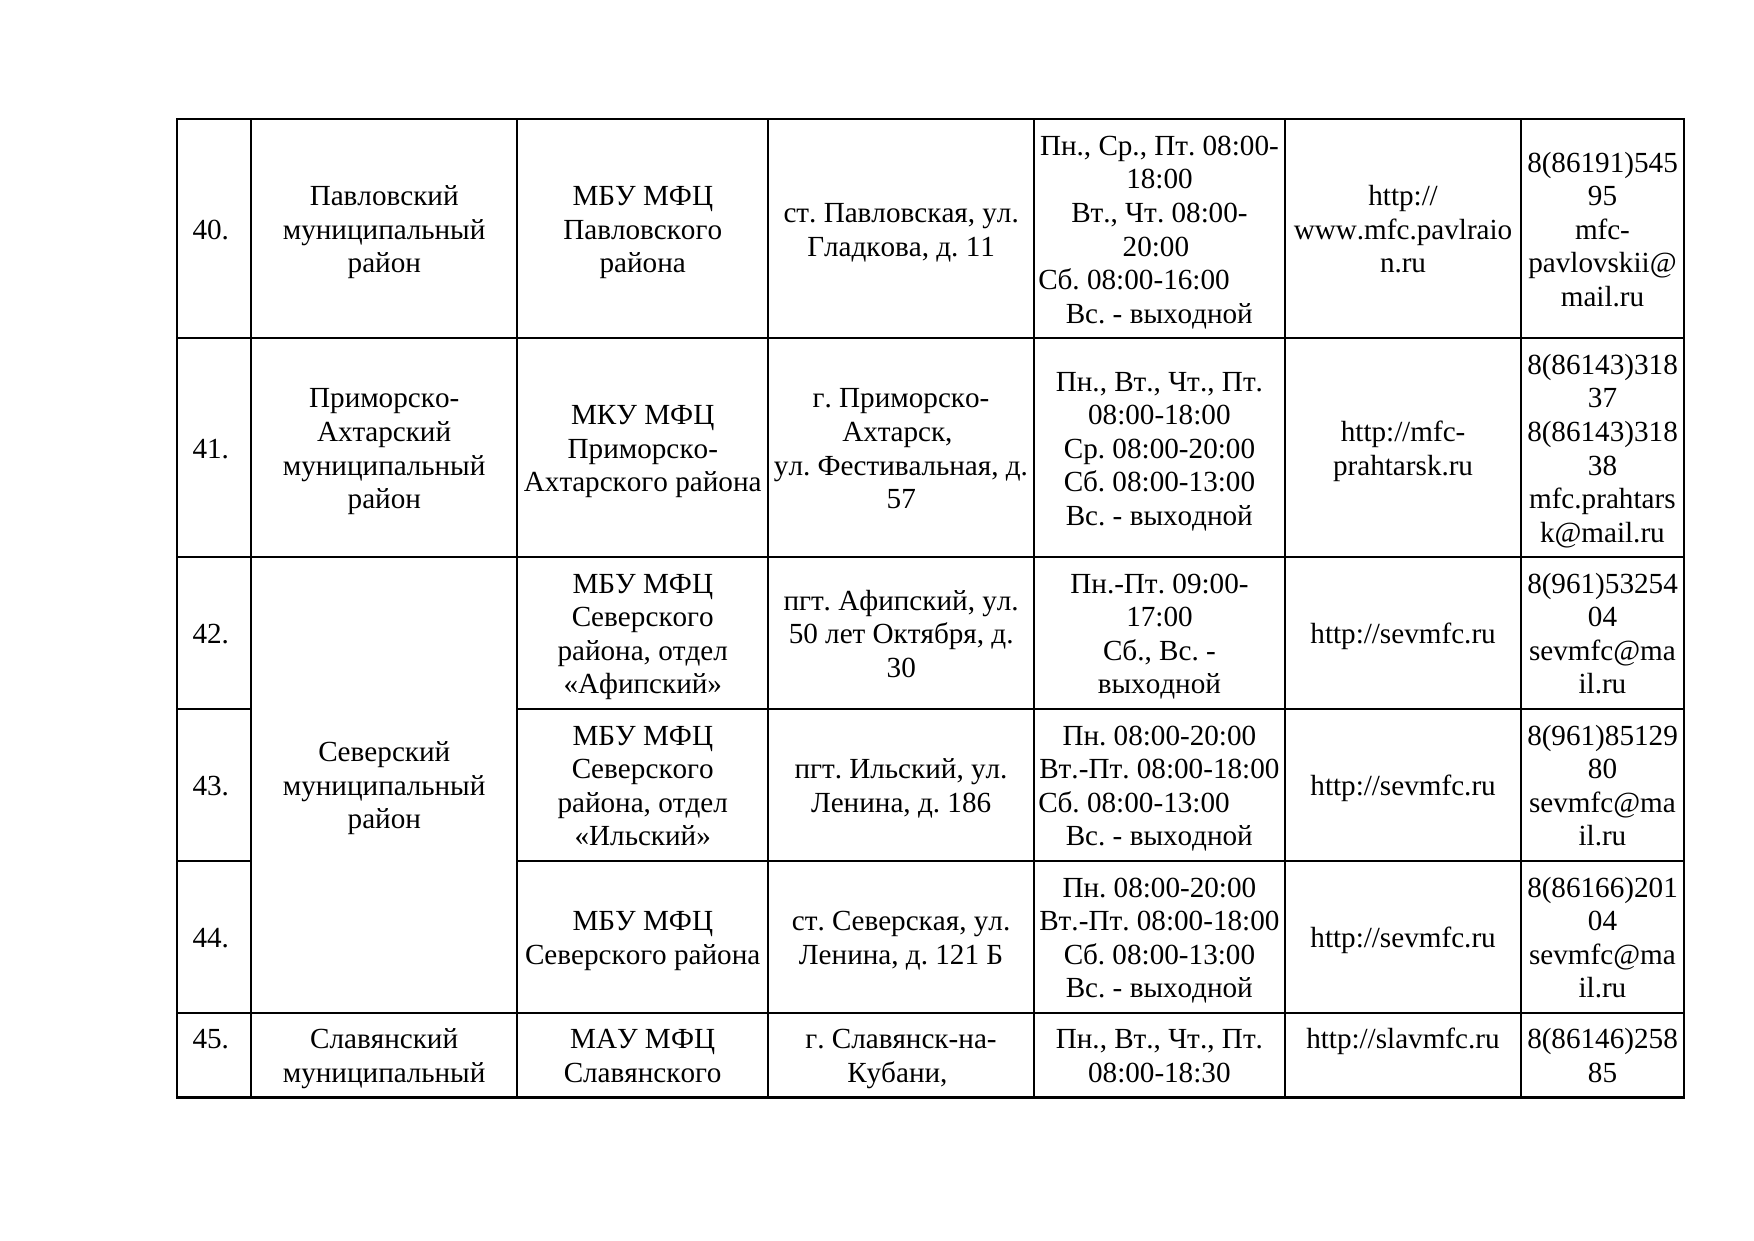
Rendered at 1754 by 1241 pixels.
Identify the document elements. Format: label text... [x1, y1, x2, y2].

table_cell http://sevmfc.ru [1286, 862, 1520, 1012]
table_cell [769, 1014, 1033, 1096]
table_cell 8(86143)31837 8(86143)31838 mfс.prаhtаrsk@mаil.ru [1522, 339, 1683, 556]
table_cell МБУ МФЦ Северского района, отдел «Афипский» [518, 558, 767, 708]
table_cell http://slavmfc.ru [1286, 1014, 1520, 1096]
table_cell МБУ МФЦ Северского района, отдел «Ильский» [518, 710, 767, 860]
table_cell http://www.mfc.pavlraion.ru [1286, 120, 1520, 337]
table_cell [178, 862, 250, 1012]
table_cell http://sevmfc.ru [1286, 710, 1520, 860]
table_cell Пн. 08:00-20:00 Вт.-Пт. 08:00-18:00 Сб. 08:00-13:00 Вс. - выходной [1035, 710, 1284, 860]
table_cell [518, 1014, 767, 1096]
table_cell [178, 558, 250, 708]
table_cell http://sevmfc.ru [1286, 558, 1520, 708]
table_cell пгт. Ильский, ул. Ленина, д. 186 [769, 710, 1033, 860]
table_cell Северский муниципальный район [252, 558, 516, 1012]
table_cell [1035, 1014, 1284, 1096]
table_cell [252, 1014, 516, 1096]
table_cell Павловский муниципальный район [252, 120, 516, 337]
table_cell http://mfc-prahtarsk.ru [1286, 339, 1520, 556]
table_cell 8(86191)54595 mfc-pavlovskii@mail.ru [1522, 120, 1683, 337]
table_cell пгт. Афипский, ул. 50 лет Октября, д. 30 [769, 558, 1033, 708]
table_cell МБУ МФЦ Северского района [518, 862, 767, 1012]
table_cell МБУ МФЦ Павловского района [518, 120, 767, 337]
table_cell [178, 339, 250, 556]
table_cell 8(961)5325404 sevmfc@mail.ru [1522, 558, 1683, 708]
table_cell ст. Павловская, ул. Гладкова, д. 11 [769, 120, 1033, 337]
table_cell [178, 120, 250, 337]
table_cell Пн., Ср., Пт. 08:00-18:00 Вт., Чт. 08:00-20:00 Сб. 08:00-16:00 Вс. - выходной [1035, 120, 1284, 337]
table_cell ст. Северская, ул. Ленина, д. 121 Б [769, 862, 1033, 1012]
table_cell г. Приморско-Ахтарск, ул. Фестивальная, д. 57 [769, 339, 1033, 556]
table_cell [178, 710, 250, 860]
table_cell Пн. 08:00-20:00 Вт.-Пт. 08:00-18:00 Сб. 08:00-13:00 Вс. - выходной [1035, 862, 1284, 1012]
table_cell 8(961)8512980 sevmfc@mail.ru [1522, 710, 1683, 860]
table_cell Приморско-Ахтарский муниципальный район [252, 339, 516, 556]
table_cell [178, 1014, 250, 1096]
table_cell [1522, 1014, 1683, 1096]
table_cell МКУ МФЦ Приморско-Ахтарского района [518, 339, 767, 556]
table_cell Пн.-Пт. 09:00-17:00 Сб., Вс. - выходной [1035, 558, 1284, 708]
table_cell 8(86166)20104 sevmfc@mail.ru [1522, 862, 1683, 1012]
table_cell Пн., Вт., Чт., Пт. 08:00-18:00 Ср. 08:00-20:00 Сб. 08:00-13:00 Вс. - выходной [1035, 339, 1284, 556]
